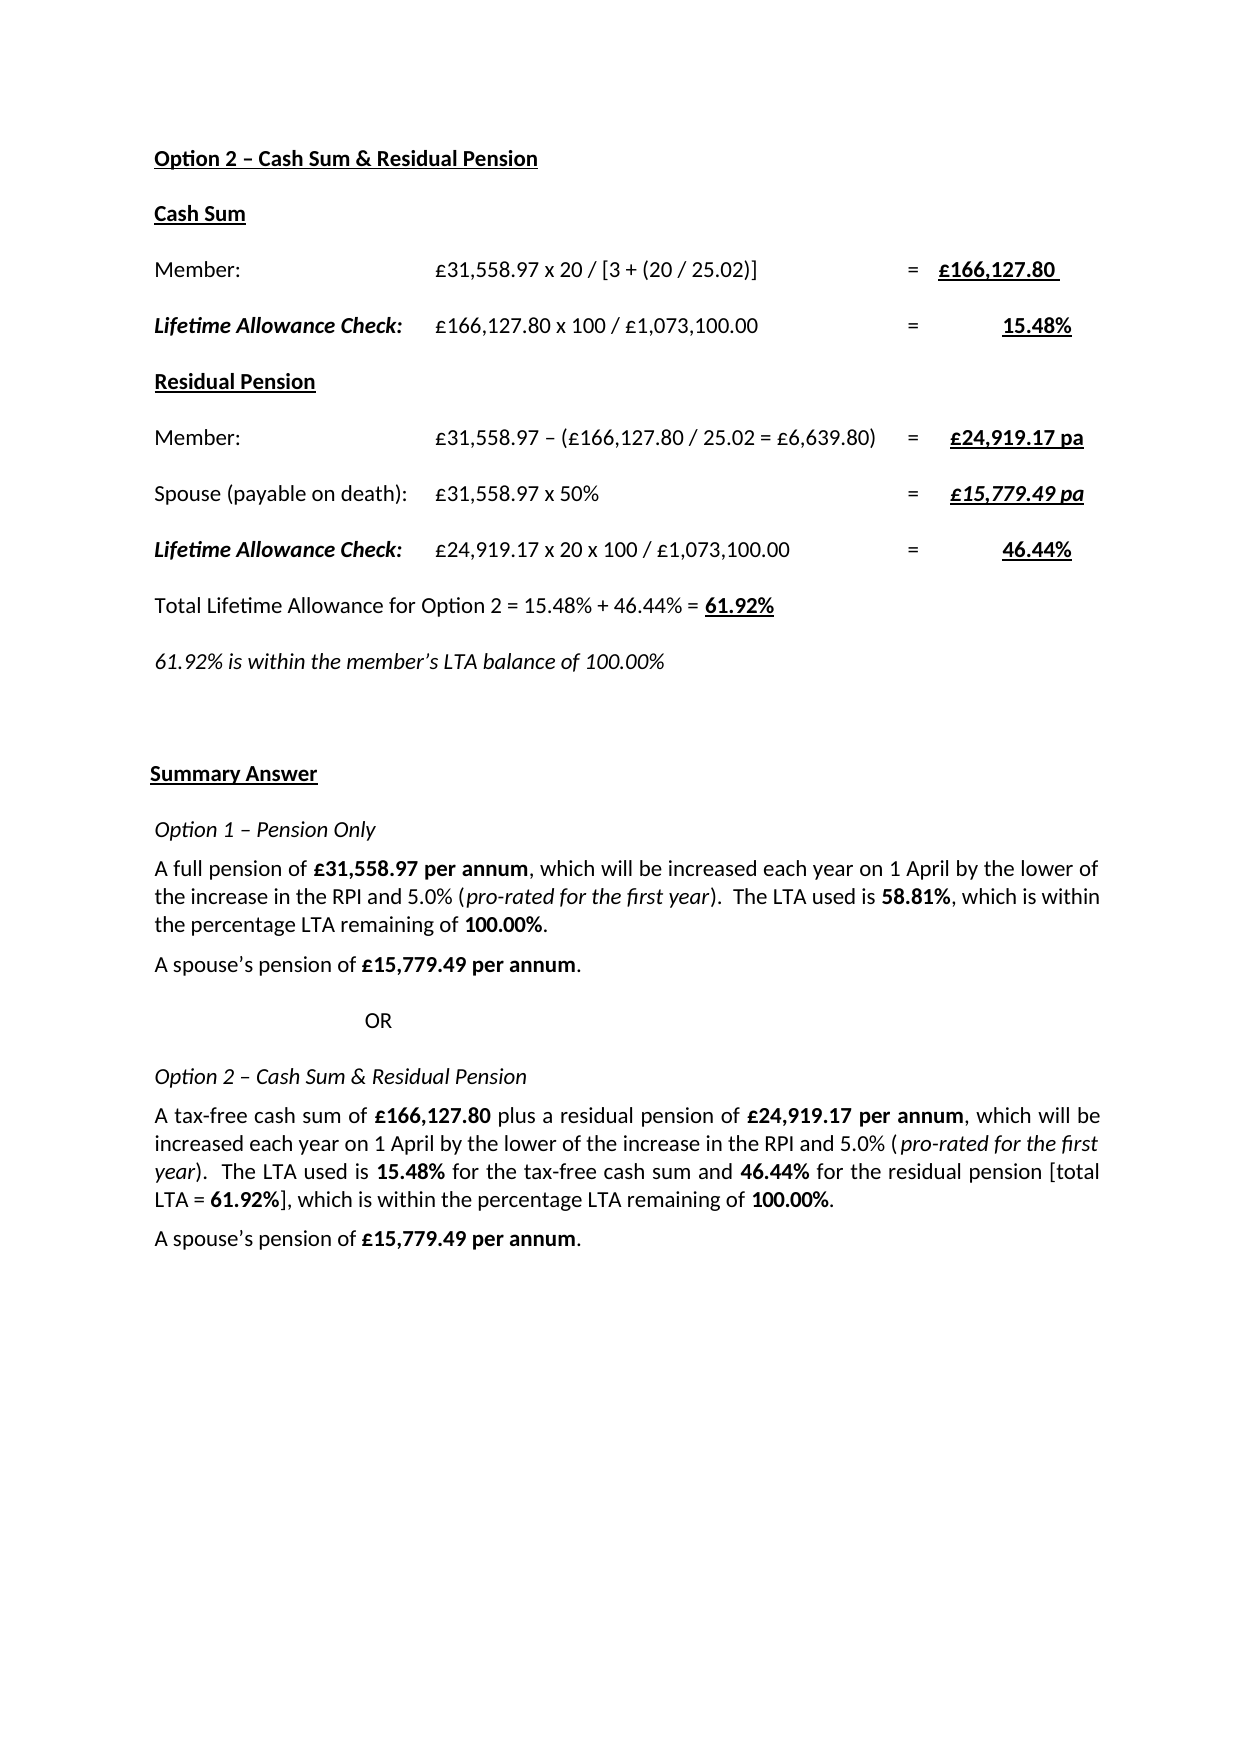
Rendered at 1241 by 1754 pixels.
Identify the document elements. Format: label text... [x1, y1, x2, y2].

text A spouse’s pension of £15,779.49 per annum. [154, 1224, 1101, 1252]
text Total Lifetime Allowance for Option 2 = 15.48% + 46.44% = 61.92% [154, 591, 1099, 619]
text A spouse’s pension of £15,779.49 per annum. [154, 950, 1101, 978]
text Member: £31,558.97 – (£166,127.80 / 25.02 = £6,639.80) = £24,919.17 pa [154, 423, 1099, 451]
text Lifetime Allowance Check: £24,919.17 x 20 x 100 / £1,073,100.00 = 46.44% [154, 535, 1099, 563]
text Member: £31,558.97 x 20 / [3 + (20 / 25.02)] = £166,127.80 [154, 255, 1099, 283]
text Summary Answer [150, 759, 749, 787]
text Option 2 – Cash Sum & Residual Pension [154, 1062, 1015, 1090]
list Residual Pension [154, 367, 1101, 395]
text A full pension of £31,558.97 per annum, which will be increased each year on 1 April by the lower of the increase in the RPI and 5.0% (pro-rated for the first year). The LTA used is 58.81%, which is within the percentage LTA remaining of 100.00%. [154, 854, 1101, 938]
text OR [304, 1006, 1101, 1034]
text Option 1 – Pension Only [154, 815, 1101, 843]
text Spouse (payable on death): £31,558.97 x 50% = £15,779.49 pa [154, 479, 1099, 507]
text Lifetime Allowance Check: £166,127.80 x 100 / £1,073,100.00 = 15.48% [154, 311, 1099, 339]
subtitle Option 2 – Cash Sum & Residual Pension [154, 144, 853, 172]
text A tax-free cash sum of £166,127.80 plus a residual pension of £24,919.17 per annum, which will be increased each year on 1 April by the lower of the increase in the RPI and 5.0% (pro-rated for the first year). The LTA used is 15.48% for the tax-free cash sum and 46.44% for the residual pension [total LTA = 61.92%], which is within the percentage LTA remaining of 100.00%. [154, 1101, 1101, 1213]
subtitle Cash Sum [154, 199, 853, 227]
text 61.92% is within the member’s LTA balance of 100.00% [154, 647, 1099, 675]
